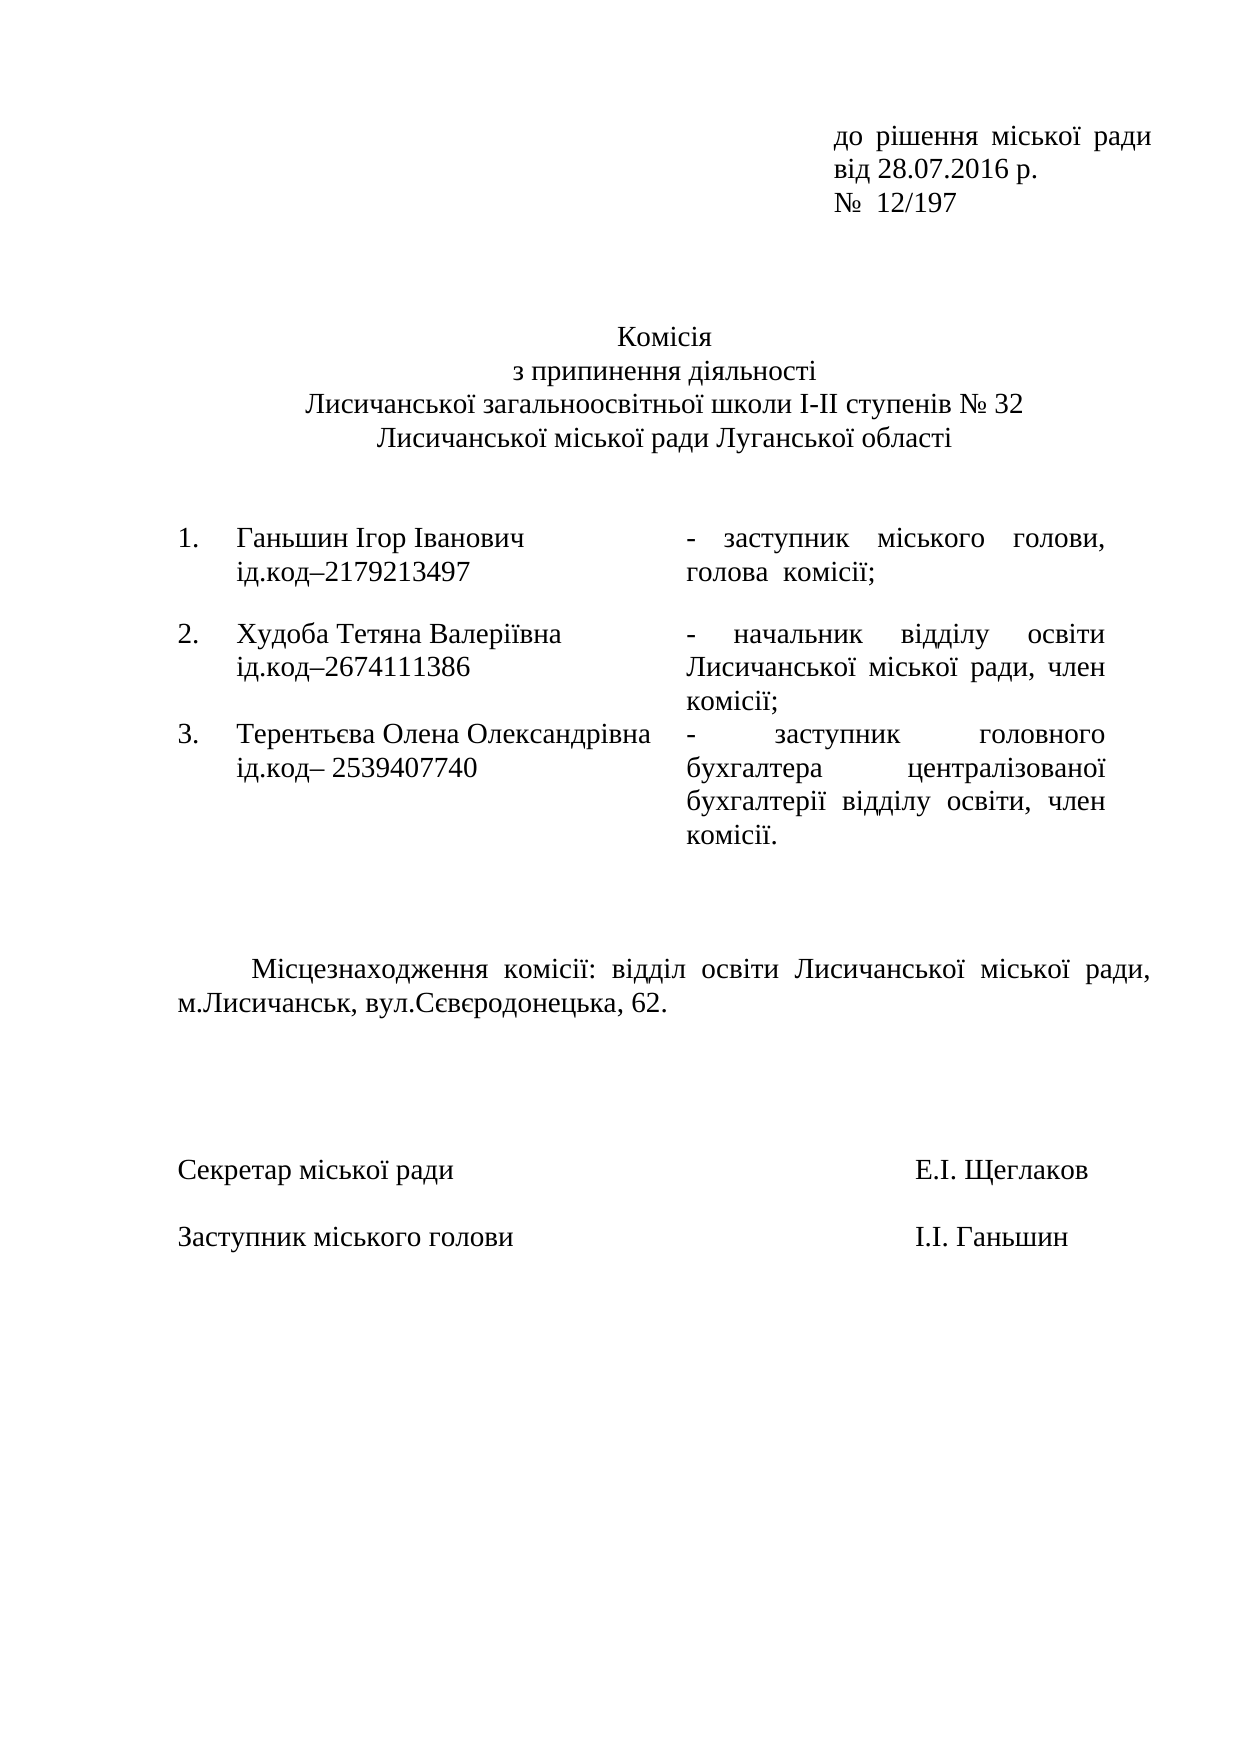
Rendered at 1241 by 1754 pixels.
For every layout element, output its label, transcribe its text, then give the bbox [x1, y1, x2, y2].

table_cell Худоба Тетяна Валеріївна ід.код–2674111386 [225, 616, 675, 716]
table_cell 2. [166, 616, 225, 716]
text № 12/197 [833, 185, 1152, 219]
text Місцезнаходження комісії: відділ освіти Лисичанської міської ради, м.Лисичанськ, вул.Сєвєродонецька, 62. [177, 951, 1152, 1018]
table_cell - начальник відділу освіти Лисичанської міської ради, член комісії; [675, 616, 1117, 716]
table_cell Терентьєва Олена Олександрівна ід.код– 2539407740 [225, 716, 675, 851]
text з припинення діяльності [177, 353, 1152, 386]
text до рішення міської ради від 28.07.2016 р. [833, 118, 1152, 185]
text Заступник міського голови І.І. Ганьшин [177, 1219, 1152, 1253]
table_header 1. [166, 521, 225, 616]
table_header Ганьшин Ігор Іванович ід.код–2179213497 [225, 521, 675, 616]
table_cell - заступник головного бухгалтера централізованої бухгалтерії відділу освіти, член комісії. [675, 716, 1117, 851]
table_cell 3. [166, 716, 225, 851]
text Лисичанської загальноосвітньої школи І-ІІ ступенів № 32 [177, 386, 1152, 420]
text Комісія [177, 319, 1152, 353]
text Секретар міської ради Е.І. Щеглаков [177, 1152, 1152, 1186]
table_header - заступник міського голови, голова комісії; [675, 521, 1117, 616]
text Лисичанської міської ради Луганської області [177, 420, 1152, 453]
